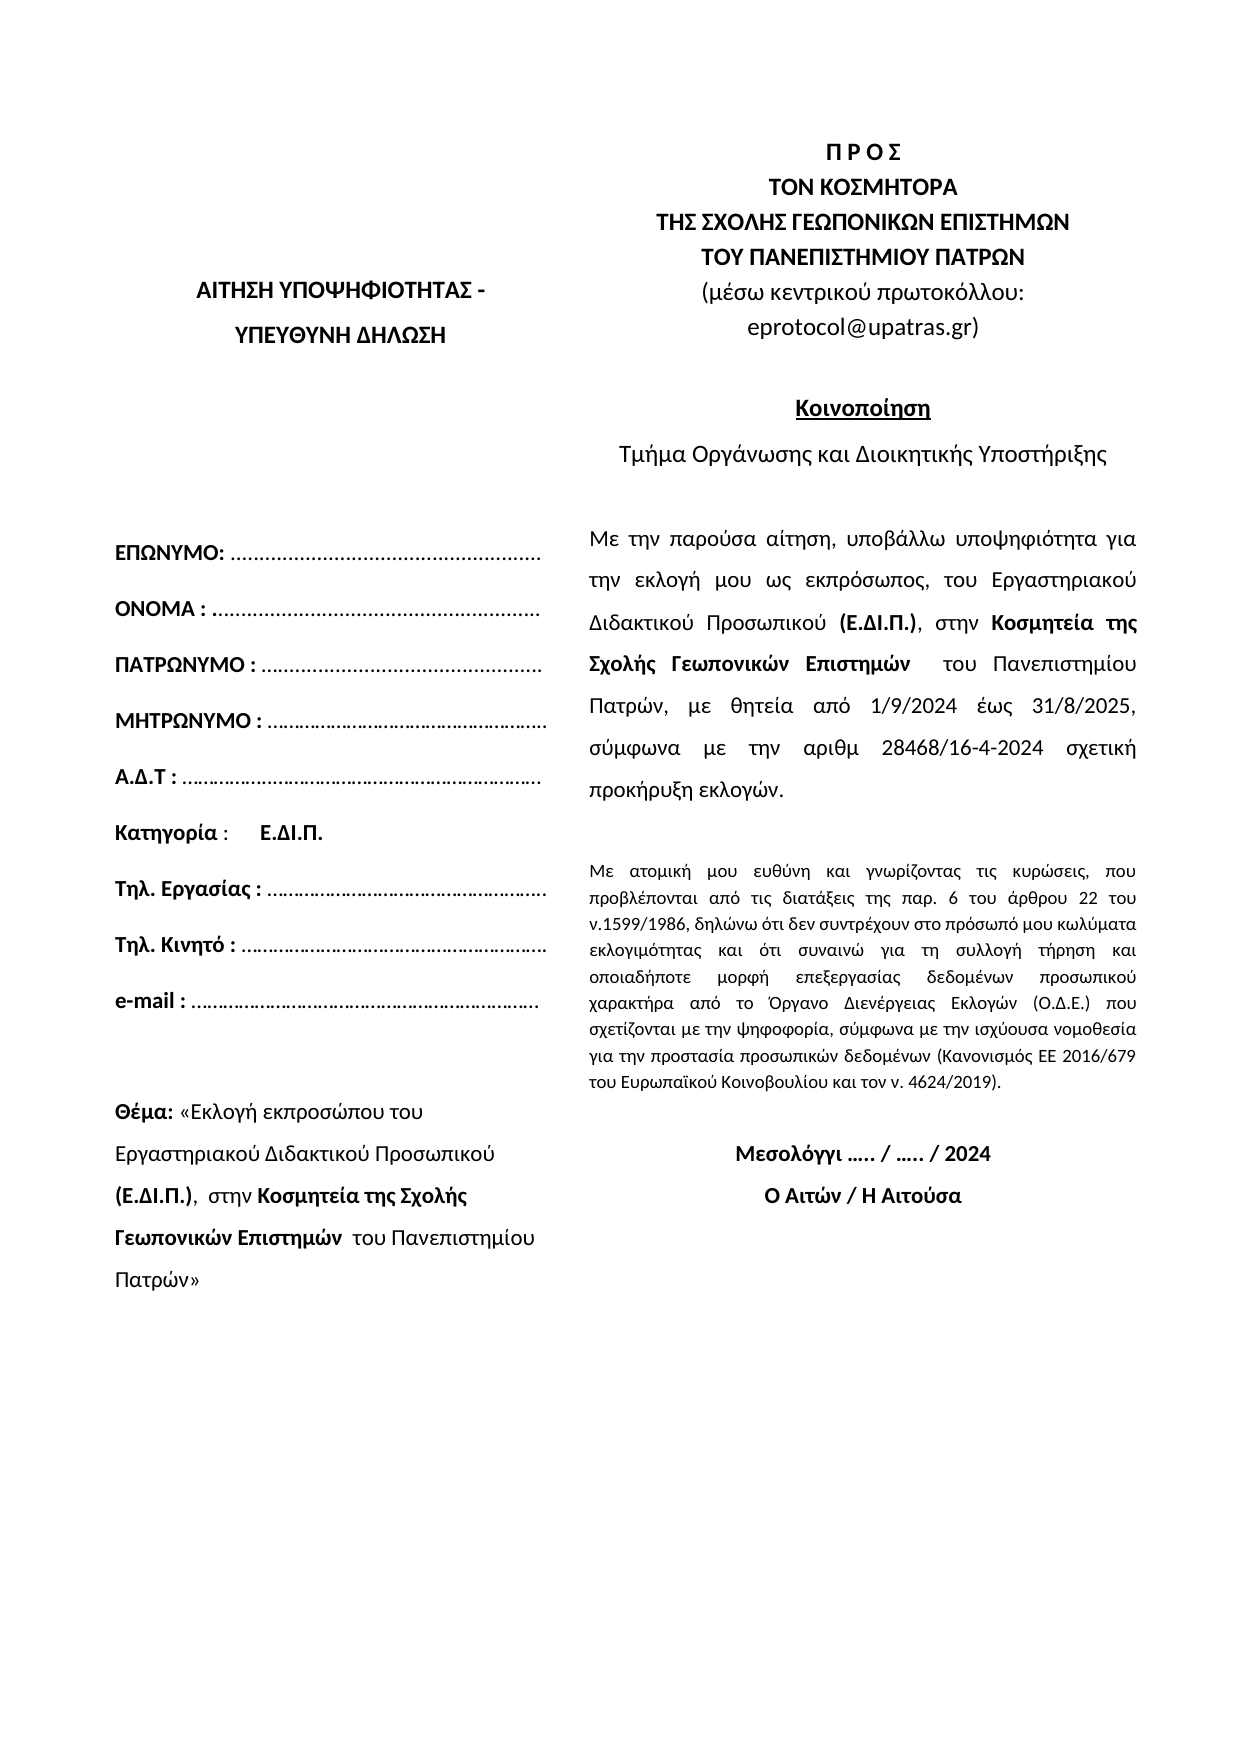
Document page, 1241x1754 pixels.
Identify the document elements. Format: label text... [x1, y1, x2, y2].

table_header ΑΙΤΗΣΗ ΥΠΟΨΗΦΙΟΤΗΤΑΣ - ΥΠΕΥΘΥΝΗ ΔΗΛΩΣΗ [104, 137, 578, 482]
table_cell Μεσολόγγι ….. / ….. / 2024 Ο Αιτών / Η Αιτούσα [578, 1097, 1148, 1390]
table_header Π Ρ Ο Σ ΤΟΝ ΚΟΣΜΗΤΟΡΑ ΤΗΣ ΣΧΟΛΗΣ ΓΕΩΠΟΝΙΚΩΝ ΕΠΙΣΤΗΜΩΝ ΤΟΥ ΠΑΝΕΠΙΣΤΗΜΙΟΥ ΠΑΤΡΩΝ (μέσω κεντρικού πρωτοκόλλου: eprotocol@upatras.gr) Κοινοποίηση Τμήμα Οργάνωσης και Διοικητικής Υποστήριξης [578, 137, 1148, 482]
table_cell Θέμα: «Εκλογή εκπροσώπου του Εργαστηριακού Διδακτικού Προσωπικού (Ε.ΔΙ.Π.), στην Κοσμητεία της Σχολής Γεωπονικών Επιστημών του Πανεπιστημίου Πατρών» [104, 1097, 578, 1390]
table_cell ΕΠΩΝΥΜΟ: ...................................................... ΟΝΟΜΑ : ......................................................... ΠΑΤΡΩΝΥΜΟ : ….............................................. ΜΗΤΡΩΝΥΜΟ : …………………………………………….. Α.Δ.Τ : ……………..…………………………………………… Κατηγορία : Ε.ΔΙ.Π. Τηλ. Εργασίας : …………………………………………….. Tηλ. Κινητό : …………………………………………………. e-mail : ………………………………………………………… [104, 482, 578, 1097]
table_cell Με την παρούσα αίτηση, υποβάλλω υποψηφιότητα για την εκλογή μου ως εκπρόσωπος, του Εργαστηριακού Διδακτικού Προσωπικού (Ε.ΔΙ.Π.), στην Κοσμητεία της Σχολής Γεωπονικών Επιστημών του Πανεπιστημίου Πατρών, με θητεία από 1/9/2024 έως 31/8/2025, σύμφωνα με την αριθμ 28468/16-4-2024 σχετική προκήρυξη εκλογών. Με ατομική μου ευθύνη και γνωρίζοντας τις κυρώσεις, που προβλέπονται από τις διατάξεις της παρ. 6 του άρθρου 22 του ν.1599/1986, δηλώνω ότι δεν συντρέχουν στο πρόσωπό μου κωλύματα εκλογιμότητας και ότι συναινώ για τη συλλογή τήρηση και οποιαδήποτε μορφή επεξεργασίας δεδομένων προσωπικού χαρακτήρα από το Όργανο Διενέργειας Εκλογών (Ο.Δ.Ε.) που σχετίζονται με την ψηφοφορία, σύμφωνα με την ισχύουσα νομοθεσία για την προστασία προσωπικών δεδομένων (Κανονισμός ΕΕ 2016/679 του Ευρωπαϊκού Κοινοβουλίου και τον ν. 4624/2019). [578, 482, 1148, 1097]
